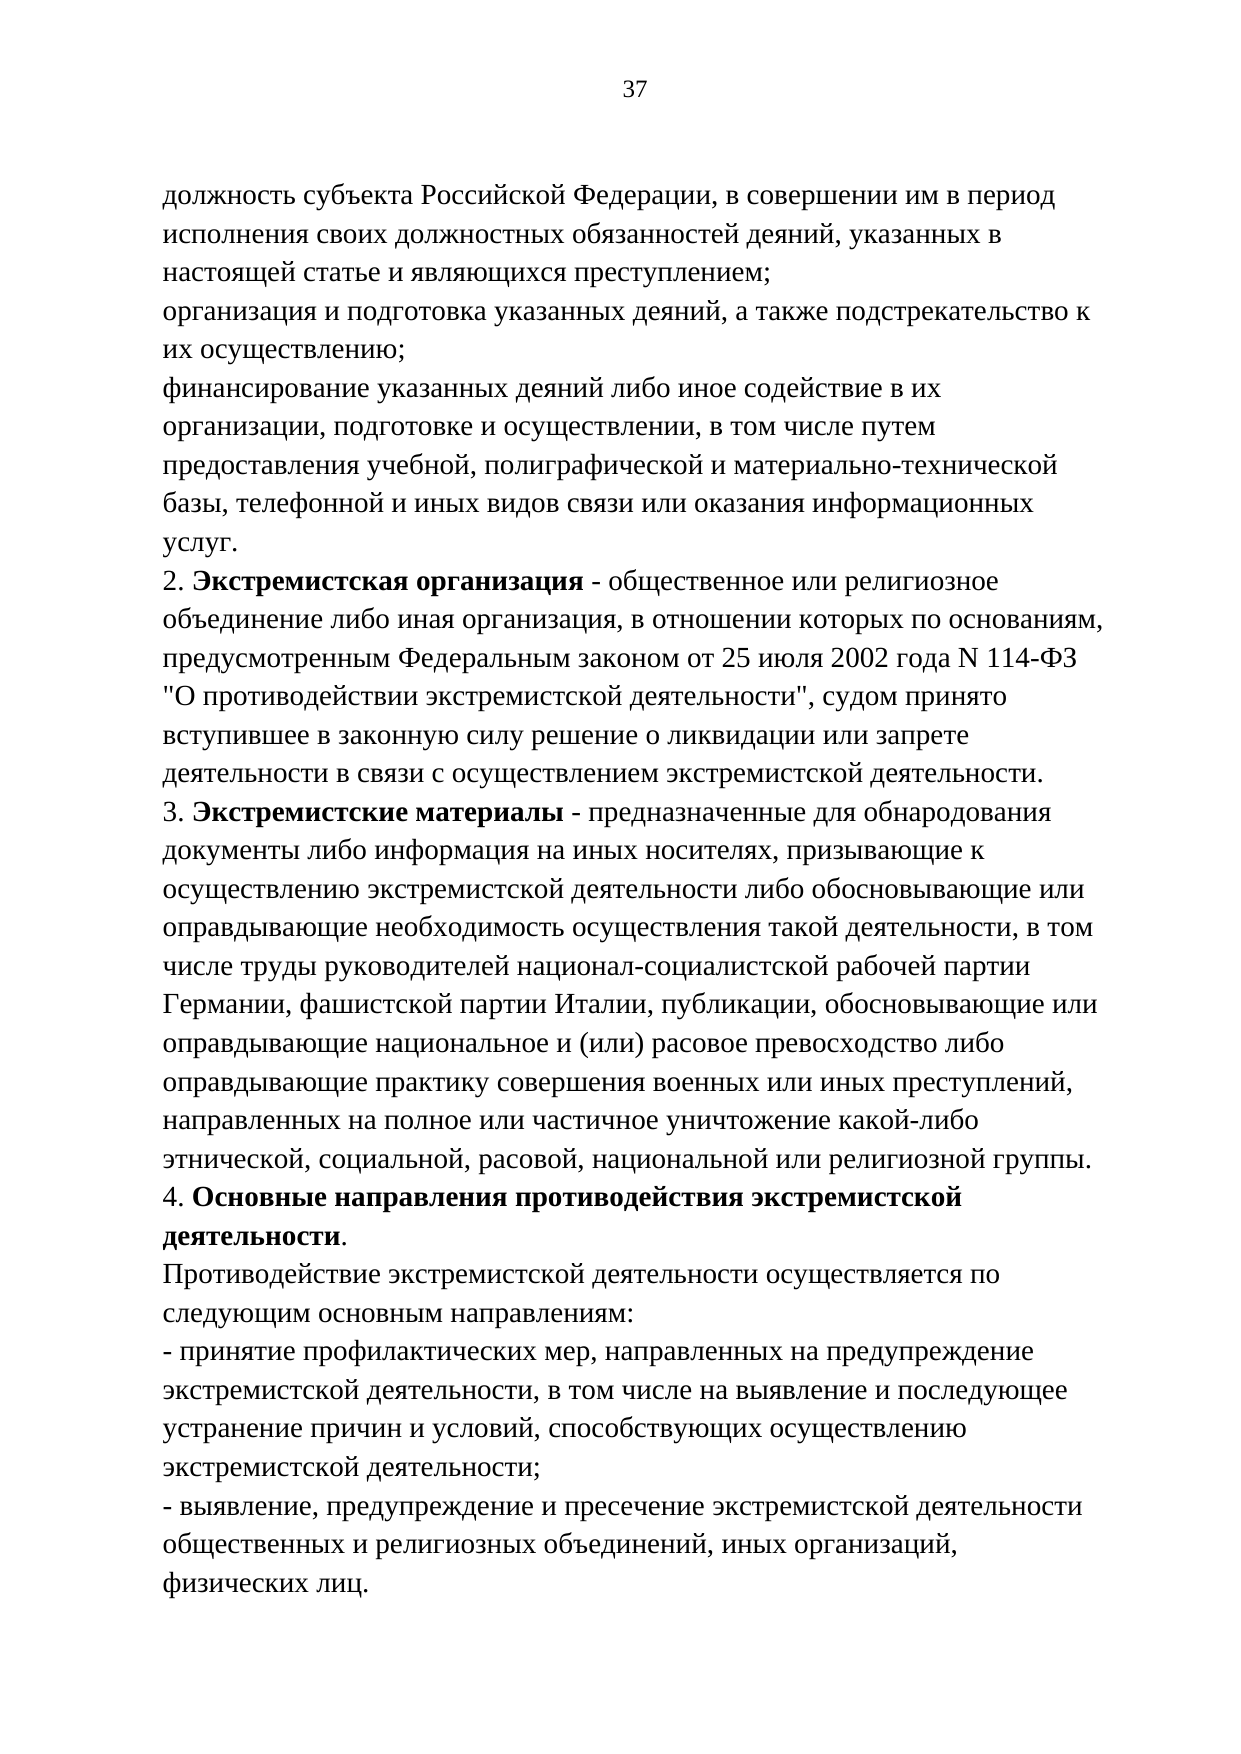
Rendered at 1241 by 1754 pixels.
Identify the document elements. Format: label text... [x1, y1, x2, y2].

text Противодействие экстремистской деятельности осуществляется по следующим основным направлениям: [162, 1256, 1107, 1328]
text организация и подготовка указанных деяний, а также подстрекательство к их осуществлению; [162, 293, 1107, 365]
text - выявление, предупреждение и пресечение экстремистской деятельности общественных и религиозных объединений, иных организаций, физических лиц. [162, 1488, 1107, 1598]
text - принятие профилактических мер, направленных на предупреждение экстремистской деятельности, в том числе на выявление и последующее устранение причин и условий, способствующих осуществлению экстремистской деятельности; [162, 1333, 1107, 1483]
text финансирование указанных деяний либо иное содействие в их организации, подготовке и осуществлении, в том числе путем предоставления учебной, полиграфической и материально-технической базы, телефонной и иных видов связи или оказания информационных услуг. [162, 370, 1107, 558]
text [162, 177, 1107, 288]
text 3. Экстремистские материалы - предназначенные для обнародования документы либо информация на иных носителях, призывающие к осуществлению экстремистской деятельности либо обосновывающие или оправдывающие необходимость осуществления такой деятельности, в том числе труды руководителей национал-социалистской рабочей партии Германии, фашистской партии Италии, публикации, обосновывающие или оправдывающие национальное и (или) расовое превосходство либо оправдывающие практику совершения военных или иных преступлений, направленных на полное или частичное уничтожение какой-либо этнической, социальной, расовой, национальной или религиозной группы. [162, 794, 1107, 1174]
text 4. Основные направления противодействия экстремистской деятельности. [162, 1179, 1107, 1251]
text 2. Экстремистская организация - общественное или религиозное объединение либо иная организация, в отношении которых по основаниям, предусмотренным Федеральным законом от 25 июля 2002 года N 114-ФЗ "О противодействии экстремистской деятельности", судом принято вступившее в законную силу решение о ликвидации или запрете деятельности в связи с осуществлением экстремистской деятельности. [162, 563, 1107, 789]
